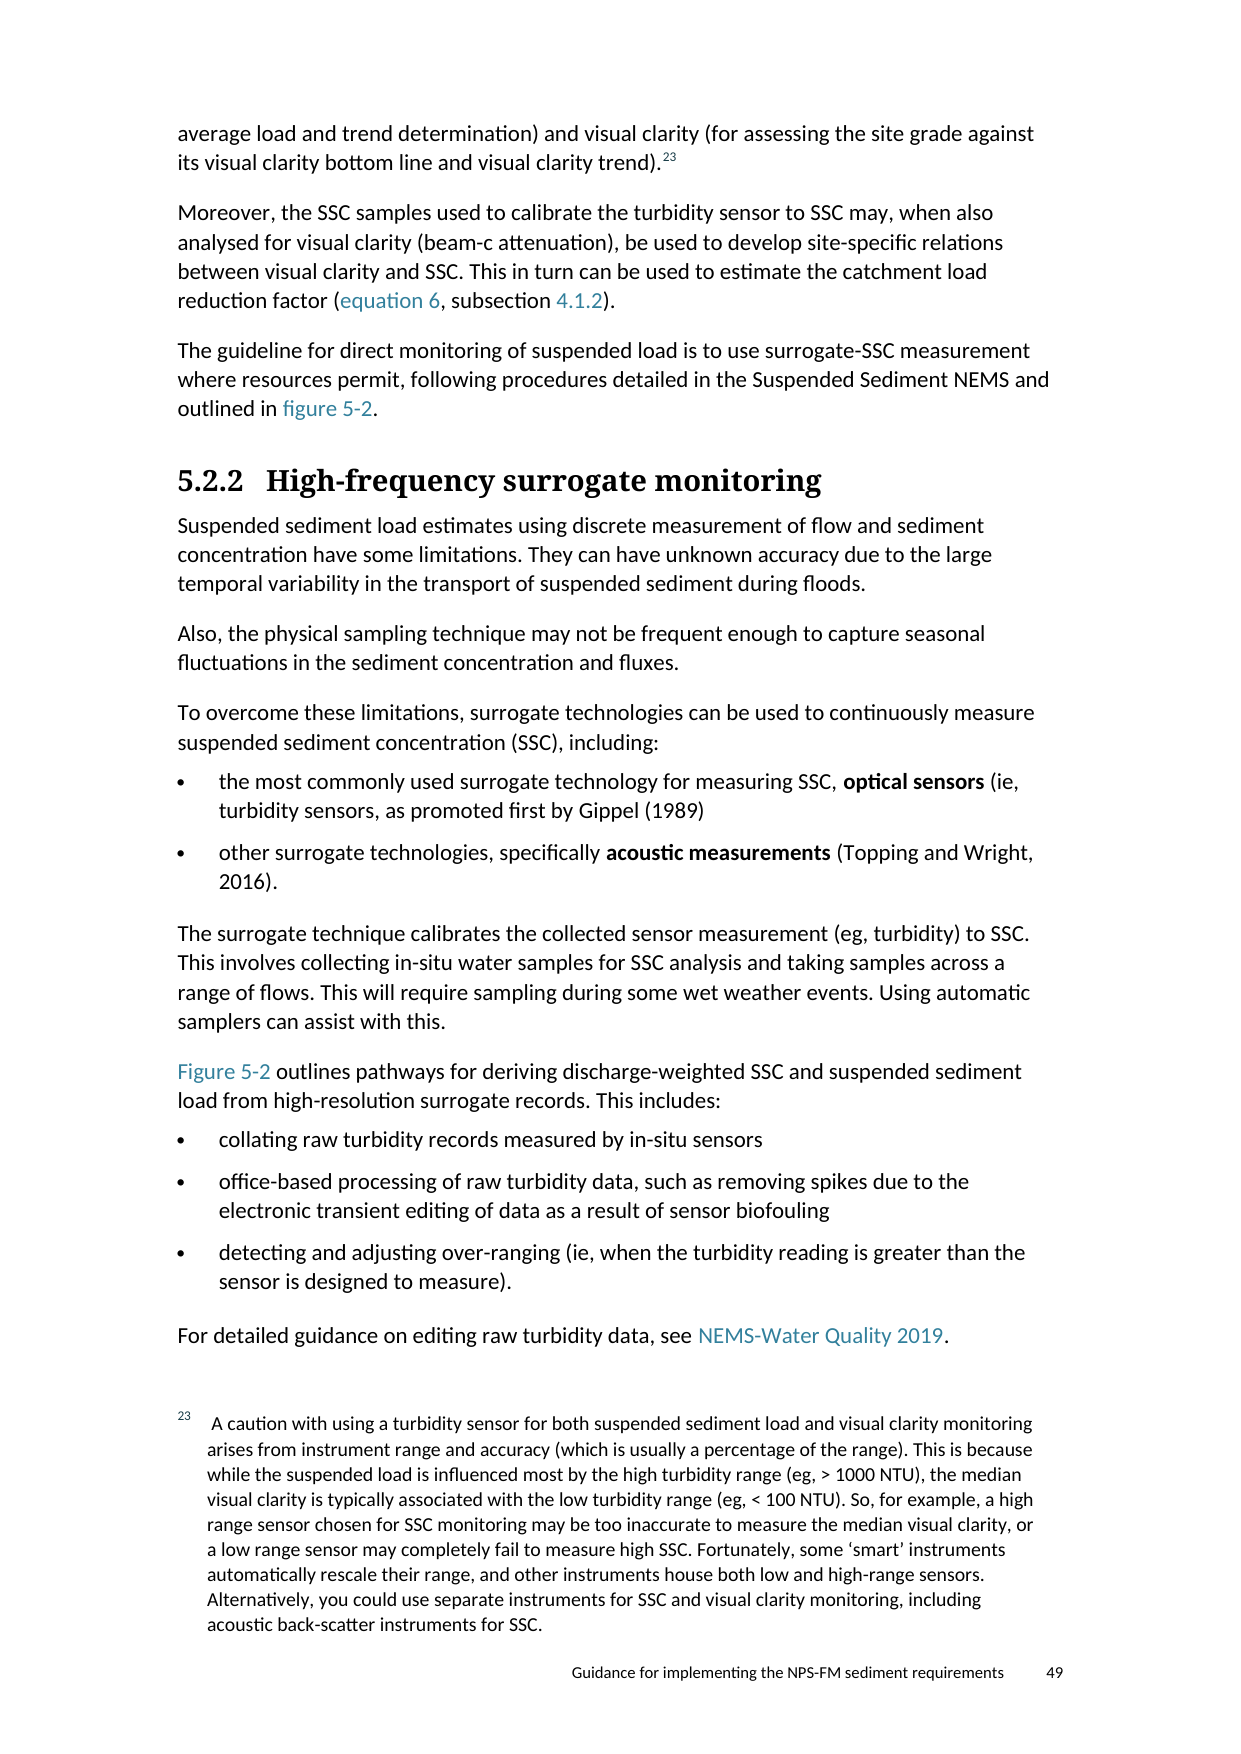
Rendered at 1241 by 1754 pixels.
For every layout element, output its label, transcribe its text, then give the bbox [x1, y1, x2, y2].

text collating raw turbidity records measured by in-situ sensors [177, 1124, 1063, 1153]
text The guideline for direct monitoring of suspended load is to use surrogate-SSC measurement where resources permit, following procedures detailed in the Suspended Sediment NEMS and outlined in figure 5-2. [177, 335, 1063, 422]
text the most commonly used surrogate technology for measuring SSC, optical sensors (ie, turbidity sensors, as promoted first by Gippel (1989) [177, 766, 1063, 824]
text Figure 5-2 outlines pathways for deriving discharge-weighted SSC and suspended sediment load from high-resolution surrogate records. This includes: [177, 1056, 1063, 1114]
text Suspended sediment load estimates using discrete measurement of flow and sediment concentration have some limitations. They can have unknown accuracy due to the large temporal variability in the transport of suspended sediment during floods. [177, 510, 1063, 597]
text Also, the physical sampling technique may not be frequent enough to capture seasonal fluctuations in the sediment concentration and fluxes. [177, 618, 1063, 676]
text To overcome these limitations, surrogate technologies can be used to continuously measure suspended sediment concentration (SSC), including: [177, 697, 1063, 756]
subtitle High-frequency surrogate monitoring [177, 462, 1063, 499]
text detecting and adjusting over-ranging (ie, when the turbidity reading is greater than the sensor is designed to measure). [177, 1237, 1063, 1295]
text For detailed guidance on editing raw turbidity data, see NEMS-Water Quality 2019. [177, 1320, 1063, 1349]
text The surrogate technique calibrates the collected sensor measurement (eg, turbidity) to SSC. This involves collecting in-situ water samples for SSC analysis and taking samples across a range of flows. This will require sampling during some wet weather events. Using automatic samplers can assist with this. [177, 918, 1063, 1035]
text office-based processing of raw turbidity data, such as removing spikes due to the electronic transient editing of data as a result of sensor biofouling [177, 1166, 1063, 1224]
text Moreover, the SSC samples used to calibrate the turbidity sensor to SSC may, when also analysed for visual clarity (beam-c attenuation), be used to develop site-specific relations between visual clarity and SSC. This in turn can be used to estimate the catchment load reduction factor (equation 6, subsection 4.1.2). [177, 197, 1063, 314]
text other surrogate technologies, specifically acoustic measurements (Topping and Wright, 2016). [177, 837, 1063, 895]
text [177, 118, 1063, 176]
